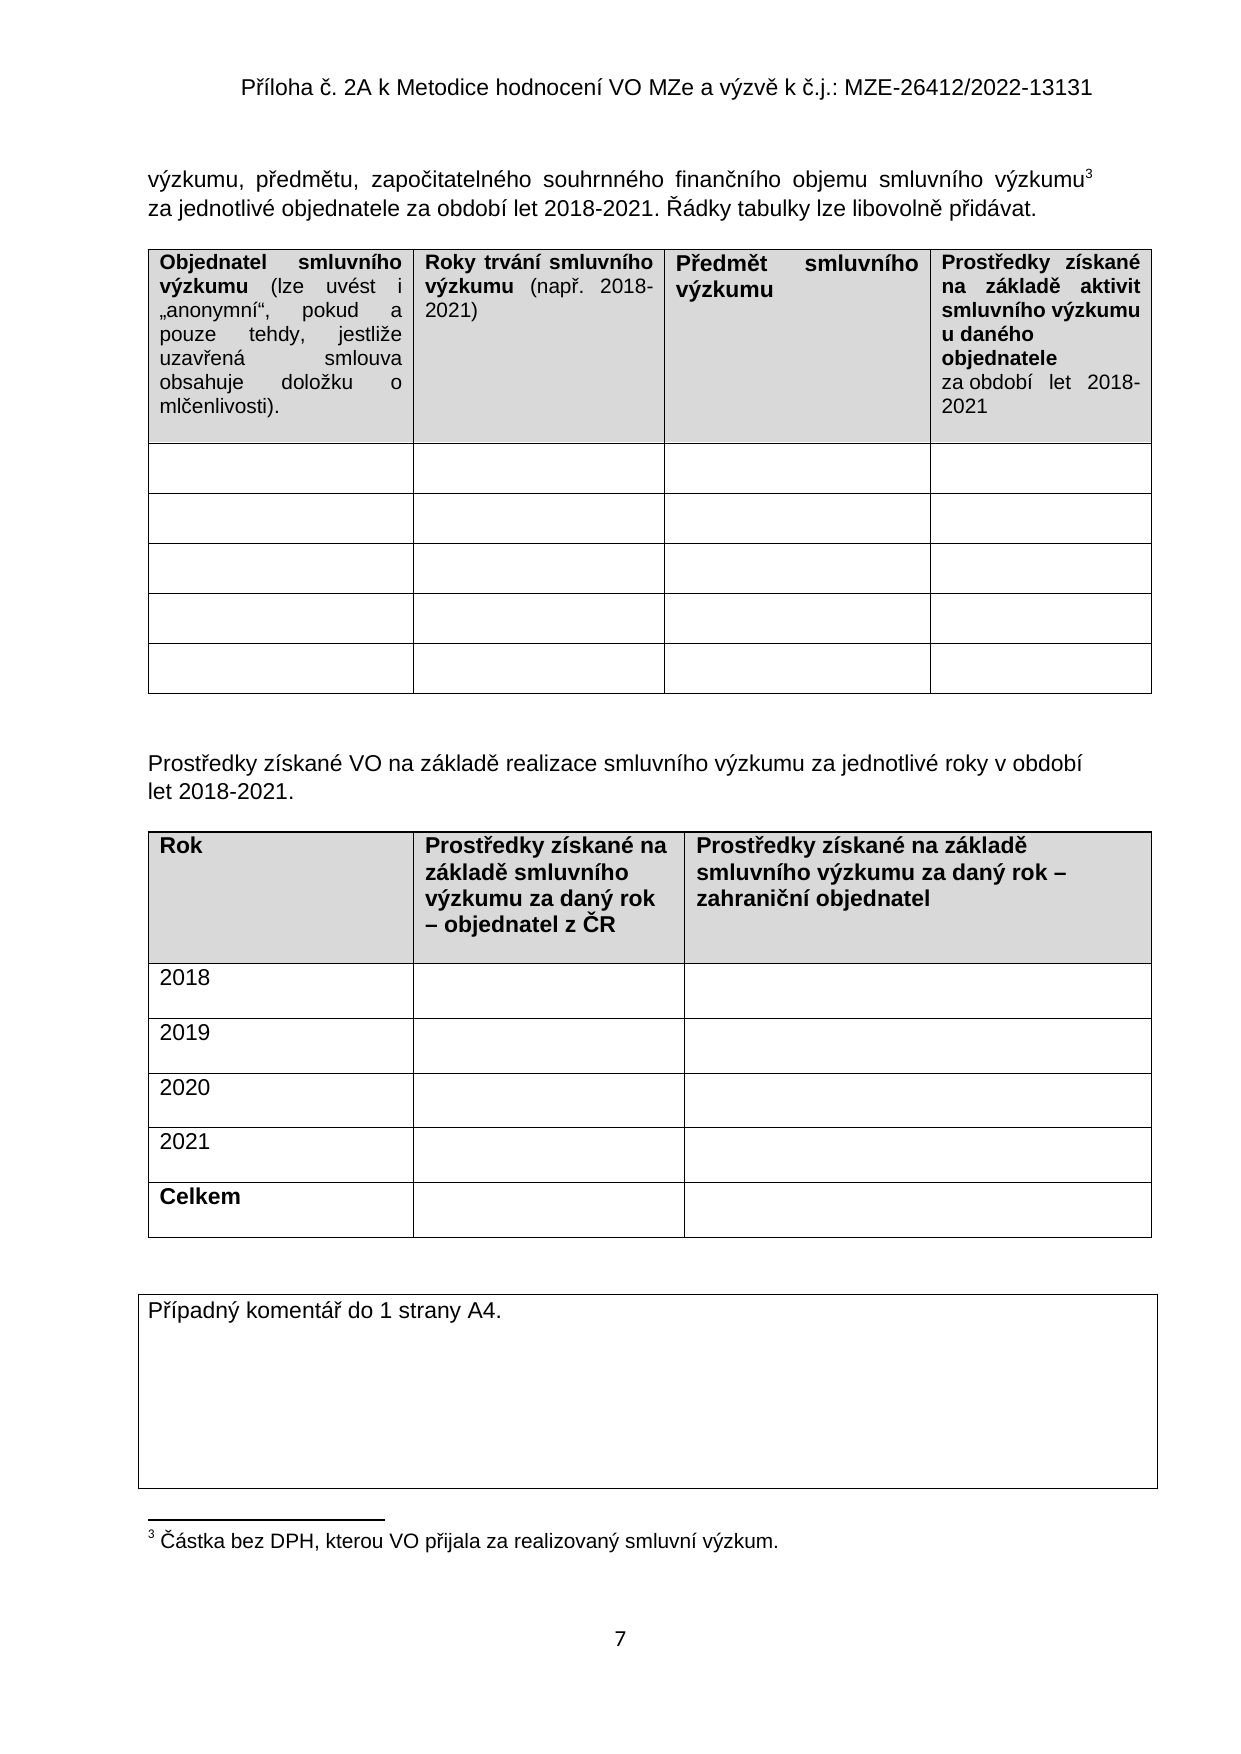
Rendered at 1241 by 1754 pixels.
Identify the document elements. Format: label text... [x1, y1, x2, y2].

table_cell [685, 1074, 1151, 1127]
table_cell [931, 494, 1151, 542]
table_cell [931, 444, 1151, 492]
table_cell [414, 1019, 684, 1072]
table_cell [149, 494, 413, 542]
table_cell [414, 1074, 684, 1127]
table_cell [414, 594, 664, 642]
table_cell [665, 544, 930, 592]
table_cell [931, 644, 1151, 692]
table_cell [149, 594, 413, 642]
table_cell [931, 544, 1151, 592]
table_header Prostředky získané na základě smluvního výzkumu za daný rok – objednatel z ČR [414, 833, 684, 963]
table_cell [414, 964, 684, 1018]
table_cell [685, 1183, 1151, 1237]
table_cell [149, 444, 413, 492]
table_header Objednatel smluvního výzkumu (lze uvést i „anonymní“, pokud a pouze tehdy, jestliže uzavřená smlouva obsahuje doložku o mlčenlivosti). [149, 250, 413, 442]
table_cell [414, 494, 664, 542]
table_cell 2019 [149, 1019, 413, 1072]
text Případný komentář do 1 strany A4. [139, 1295, 1157, 1323]
table_cell [414, 544, 664, 592]
table_cell [685, 1019, 1151, 1072]
table_cell [149, 544, 413, 592]
table_header Prostředky získané na základě aktivit smluvního výzkumu u daného objednatele za období let 2018-2021 [931, 250, 1151, 442]
table_cell [931, 594, 1151, 642]
text Prostředky získané VO na základě realizace smluvního výzkumu za jednotlivé roky v období let 2018-2021. [148, 749, 1093, 804]
table_header Předmět smluvního výzkumu [665, 250, 930, 442]
table_cell [665, 644, 930, 692]
table_header Prostředky získané na základě smluvního výzkumu za daný rok – zahraniční objednatel [685, 833, 1151, 963]
table_cell Celkem [149, 1183, 413, 1237]
table_cell [414, 1128, 684, 1182]
table_cell [665, 594, 930, 642]
table_cell [685, 1128, 1151, 1182]
table_cell [665, 494, 930, 542]
table_cell [414, 1183, 684, 1237]
table_cell [149, 644, 413, 692]
table_cell [414, 444, 664, 492]
table_cell 2021 [149, 1128, 413, 1182]
table_cell [685, 964, 1151, 1018]
table_cell [414, 644, 664, 692]
table_cell 2020 [149, 1074, 413, 1127]
table_cell 2018 [149, 964, 413, 1018]
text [148, 164, 1093, 222]
table_cell [665, 444, 930, 492]
table_header Roky trvání smluvního výzkumu (např. 2018-2021) [414, 250, 664, 442]
table_header Rok [149, 833, 413, 963]
